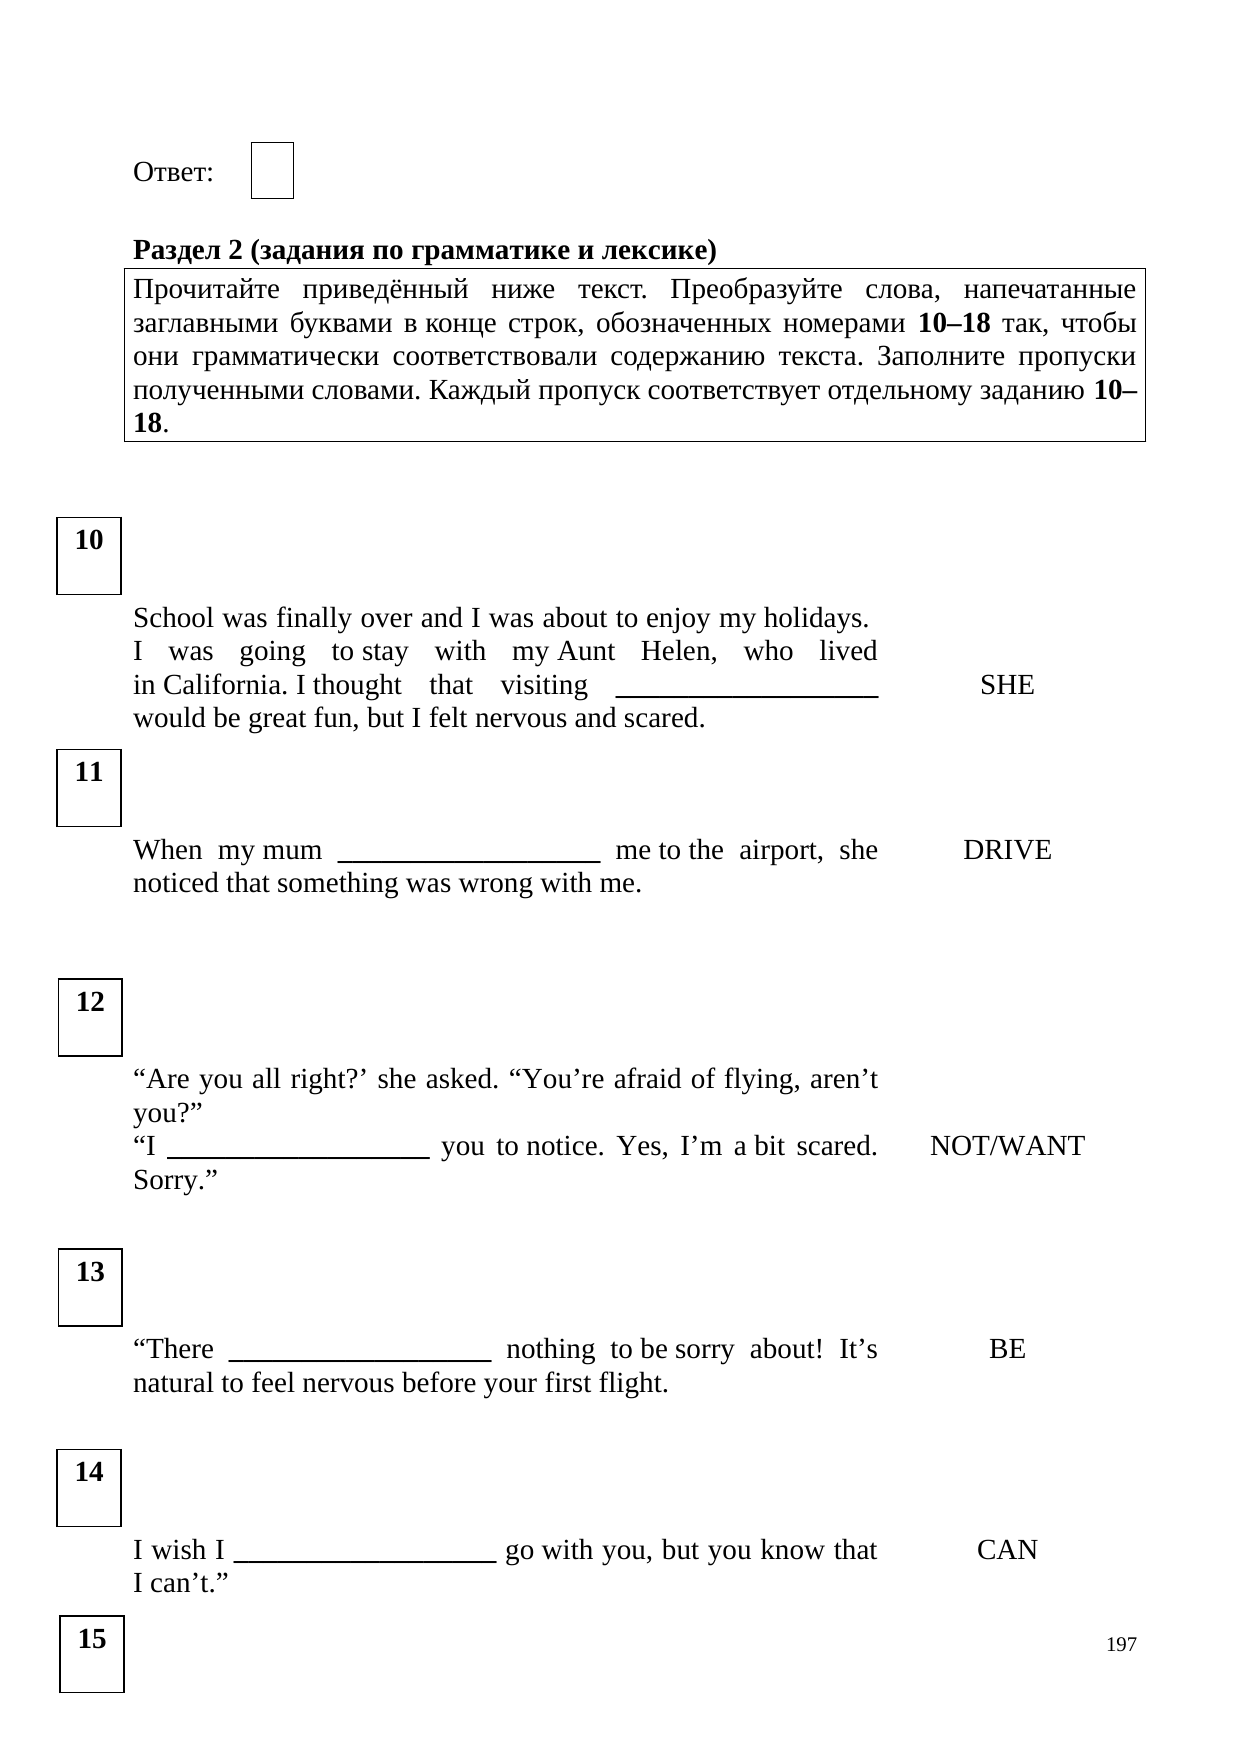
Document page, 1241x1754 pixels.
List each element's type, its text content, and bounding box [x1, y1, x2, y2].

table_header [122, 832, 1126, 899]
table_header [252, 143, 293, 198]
text 11 [58, 752, 120, 824]
text 13 [59, 1252, 121, 1323]
text 12 [59, 982, 121, 1053]
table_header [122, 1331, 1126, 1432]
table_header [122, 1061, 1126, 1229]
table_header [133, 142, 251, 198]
text Раздел 2 (задания по грамматике и лексике) [133, 232, 1137, 266]
text 14 [58, 1452, 120, 1523]
text 15 [61, 1619, 123, 1690]
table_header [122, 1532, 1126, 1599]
text Прочитайте приведённый ниже текст. Преобразуйте слова, напечатанные заглавными буквами в конце строк, обозначенных номерами 10–18 так, чтобы они грамматически соответствовали содержанию текста. Заполните пропуски полученными словами. Каждый пропуск соответствует отдельному заданию 10–18. [125, 269, 1145, 441]
text 10 [58, 520, 120, 592]
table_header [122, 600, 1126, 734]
